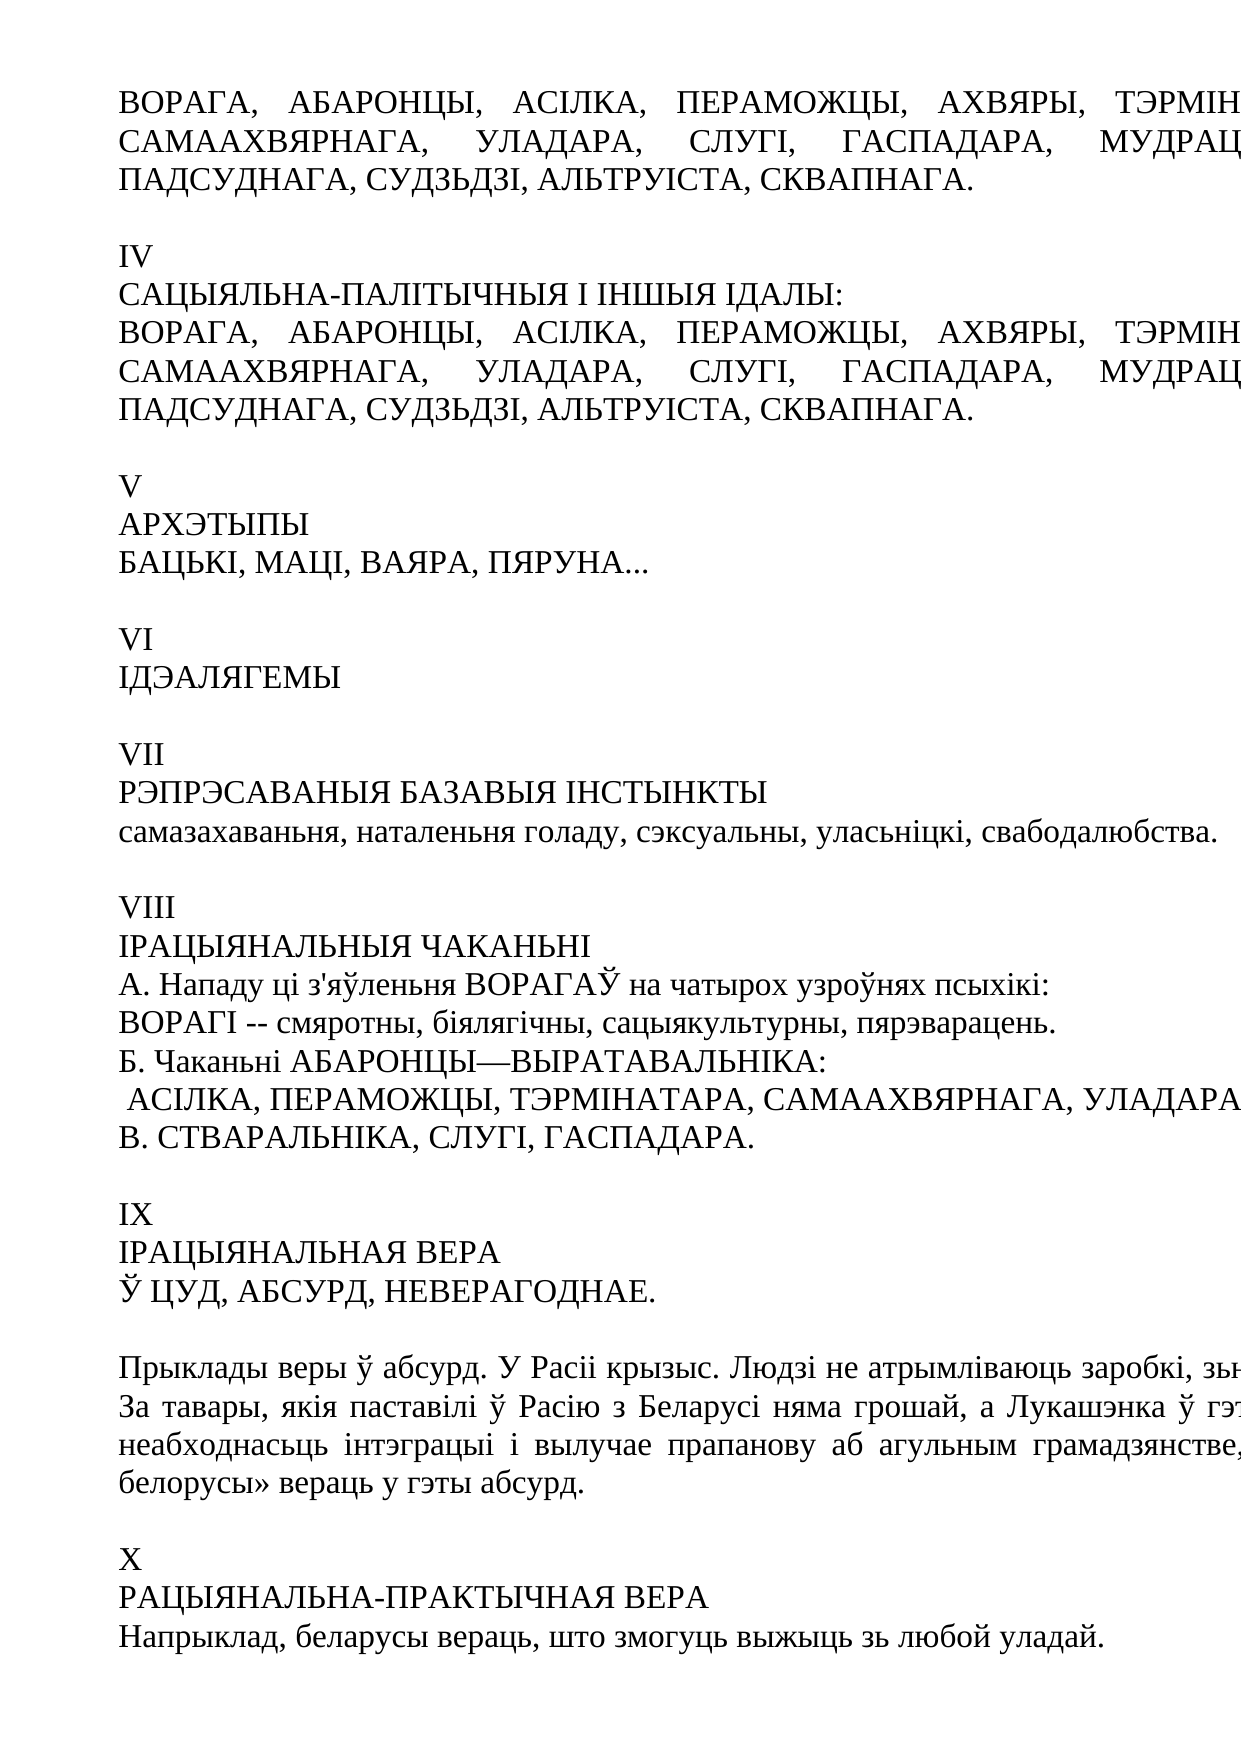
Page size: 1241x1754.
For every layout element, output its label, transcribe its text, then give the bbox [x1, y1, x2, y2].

text Х [118, 1539, 1240, 1578]
text РАЦЫЯНАЛЬНА-ПРАКТЫЧНАЯ ВЕРА [118, 1578, 1240, 1616]
text ІХ [118, 1194, 1240, 1233]
text VI [118, 619, 1240, 658]
text РЭПРЭСАВАНЫЯ БАЗАВЫЯ IНСТЫНКТЫ [118, 773, 1240, 811]
text А. Нападу цi з'яўленьня ВОРАГАЎ на чатырох узроўнях псыхікі: [118, 964, 1240, 1003]
text ВОРАГА, АБАРОНЦЫ, АСIЛКА, ПЕРАМОЖЦЫ, АХВЯРЫ, ТЭРМIНАТАРА, СТВАРАЛЬНIКА, САМААХВЯРНАГА, УЛАДАРА, СЛУГI, ГАСПАДАРА, МУДРАЦА, ДУРНЯ, СЛАБАКА, ПАДСУДНАГА, СУДЗЬДЗІ, АЛЬТРУІСТА, СКВАПНАГА. [118, 313, 1240, 428]
text Напрыклад, беларусы вераць, што змогуць выжыць зь любой уладай. [118, 1616, 1240, 1654]
text V [118, 466, 1240, 504]
text В. СТВАРАЛЬНIКА, СЛУГI, ГАСПАДАРА. [118, 1118, 1240, 1156]
text самазахаваньня, наталеньня голаду, сэксуальны, уласьнiцкi, свабодалюбства. [118, 811, 1240, 849]
text Б. Чаканьні АБАРОНЦЫ—ВЫРАТАВАЛЬНІКА: [118, 1041, 1240, 1079]
text САЦЫЯЛЬНА-ПАЛIТЫЧНЫЯ I IНШЫЯ IДАЛЫ: [118, 274, 1240, 313]
text IРАЦЫЯНАЛЬНЫЯ ЧАКАНЬНI [118, 926, 1240, 964]
text VII [118, 734, 1240, 773]
text АРХЭТЫПЫ [118, 504, 1240, 543]
text Ў ЦУД, АБСУРД, НЕВЕРАГОДНАЕ. [118, 1271, 1240, 1309]
text БАЦЬКІ, МАЦІ, ВАЯРА, ПЯРУНА... [118, 543, 1240, 581]
text Прыклады веры ў абсурд. У Расіі крызыс. Людзі не атрымліваюць заробкі, зьніклі тавары, узьляцелі цэны. За тавары, якія паставілі ў Расію з Беларусі няма грошай, а Лукашэнка ў гэты ж момант цьвердзіць пра неабходнасьць інтэграцыі і вылучае прапанову аб агульным грамадзянстве, парляманце... І «советские белорусы» вераць у гэты абсурд. [118, 1348, 1240, 1501]
text VIII [118, 888, 1240, 926]
text IРАЦЫЯНАЛЬНАЯ ВЕРА [118, 1233, 1240, 1271]
text ВОРАГІ -- смяротны, бiялягiчны, сацыякультурны, пярэварацень. [118, 1003, 1240, 1041]
text ВОРАГА, АБАРОНЦЫ, АСIЛКА, ПЕРАМОЖЦЫ, АХВЯРЫ, ТЭРМIНАТАРА, СТВАРАЛЬНIКА, САМААХВЯРНАГА, УЛАДАРА, СЛУГI, ГАСПАДАРА, МУДРАЦА, ДУРНЯ, СЛАБАКА, ПАДСУДНАГА, СУДЗЬДЗІ, АЛЬТРУІСТА, СКВАПНАГА. [118, 83, 1240, 198]
text IV [118, 236, 1240, 274]
text АСIЛКА, ПЕРАМОЖЦЫ, ТЭРМIНАТАРА, САМААХВЯРНАГА, УЛАДАРА. [118, 1079, 1240, 1118]
text IДЭАЛЯГЕМЫ [118, 658, 1240, 696]
